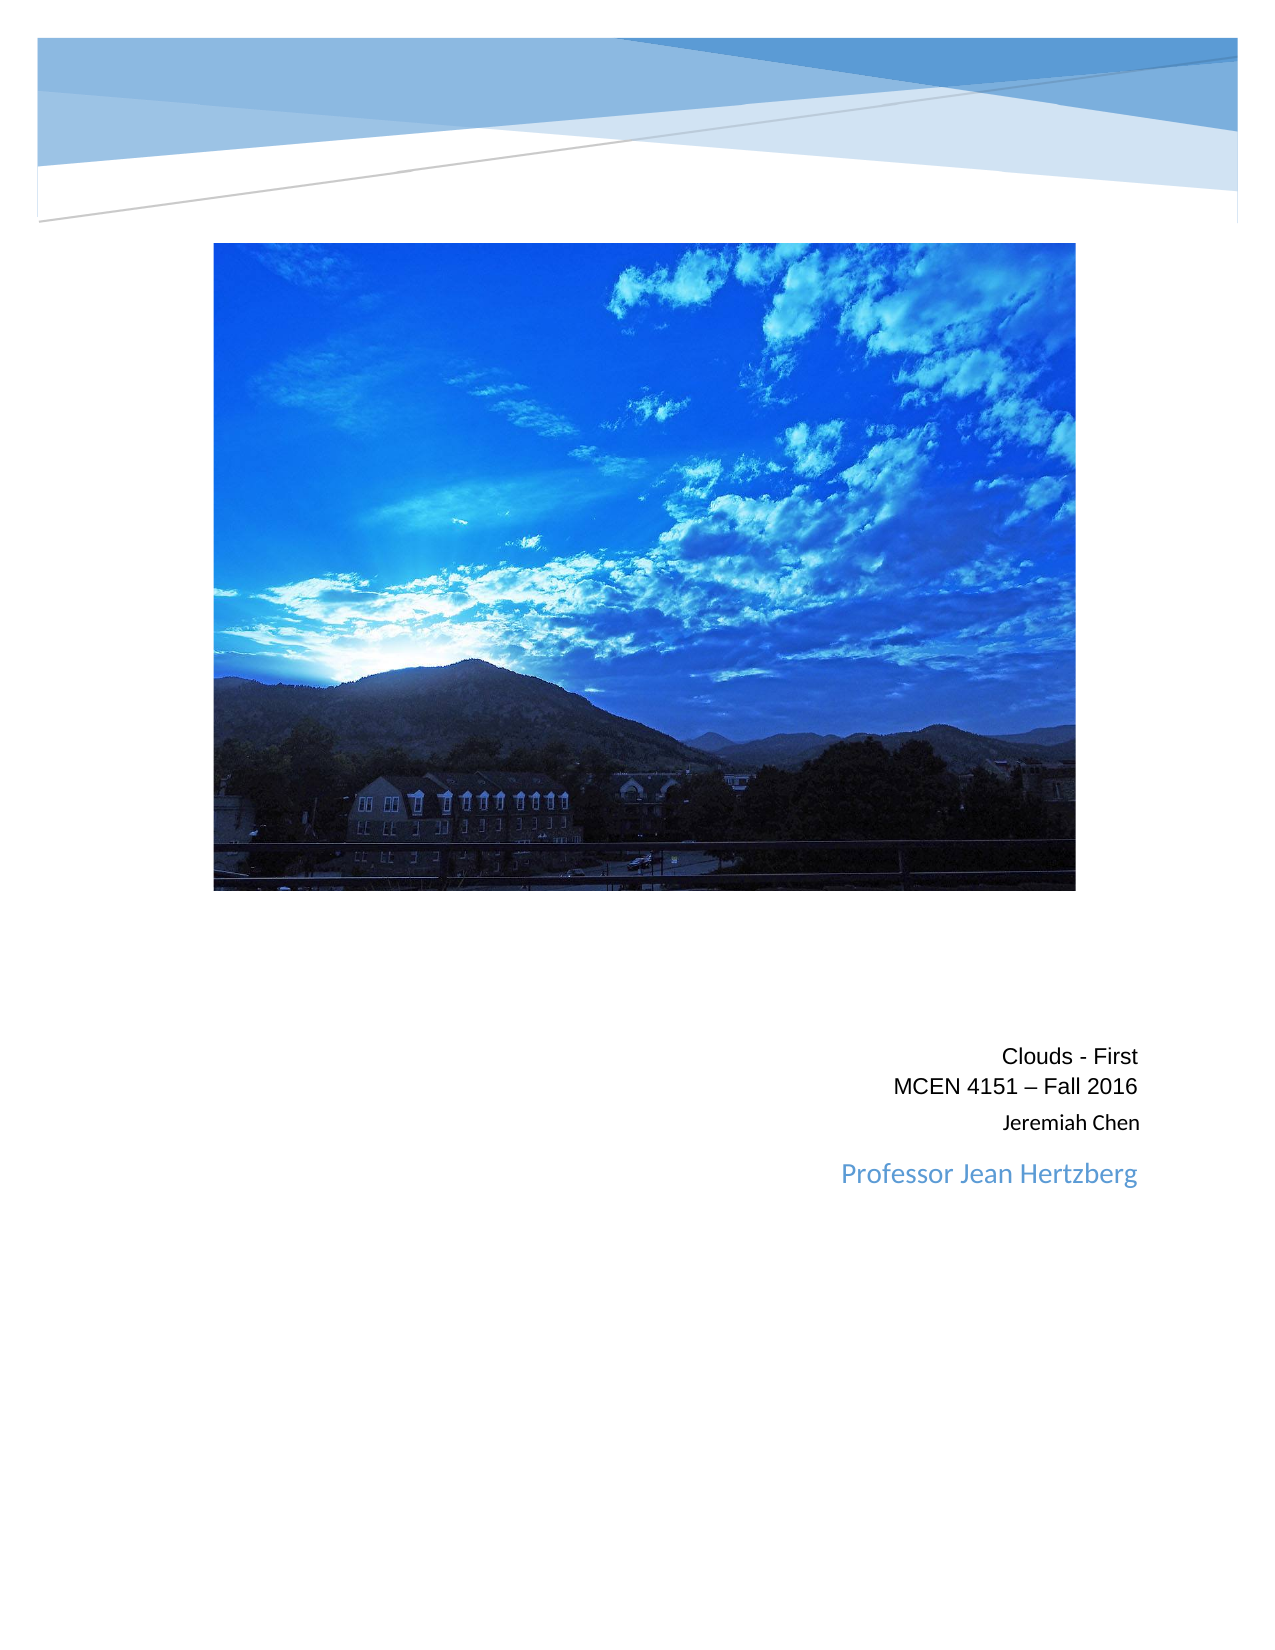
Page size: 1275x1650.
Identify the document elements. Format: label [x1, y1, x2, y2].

picture [37, 37, 1238, 238]
picture [213, 243, 1076, 891]
